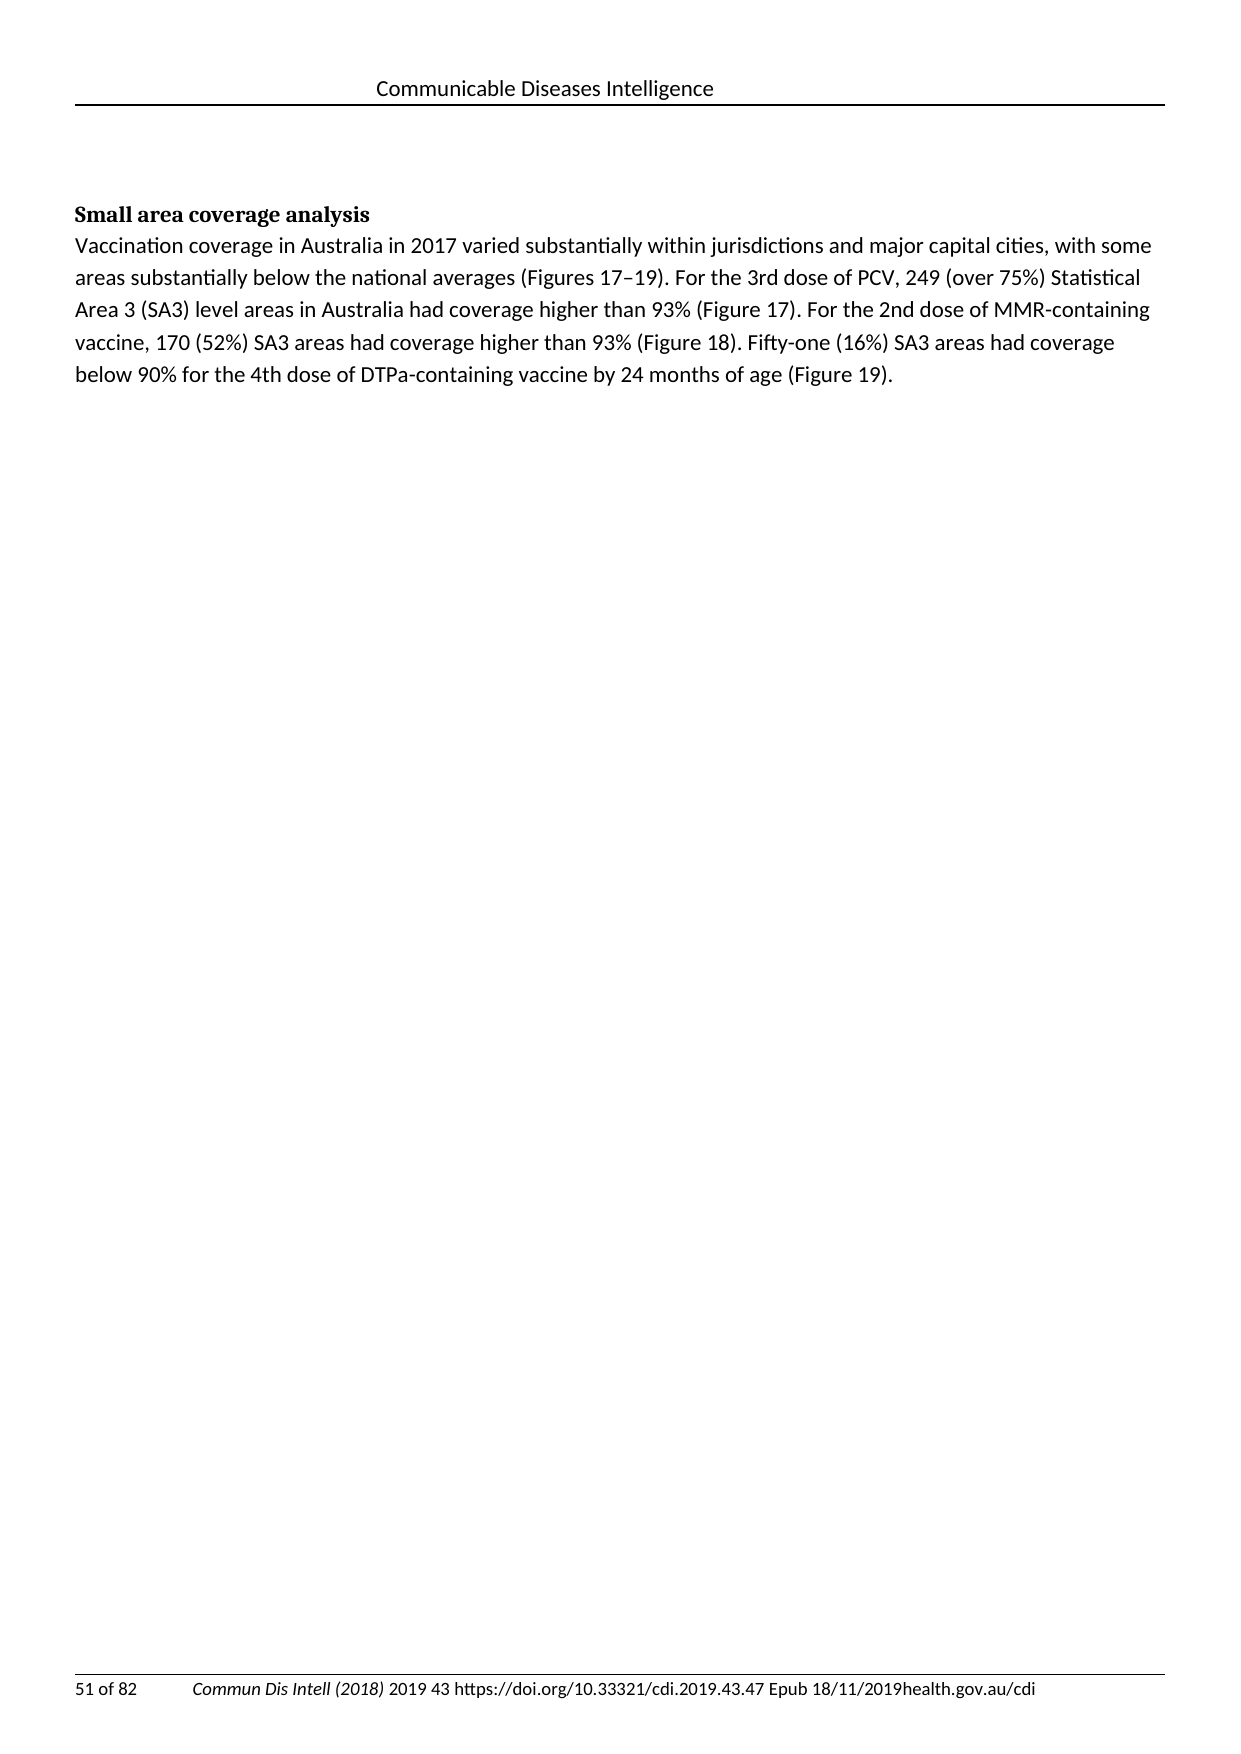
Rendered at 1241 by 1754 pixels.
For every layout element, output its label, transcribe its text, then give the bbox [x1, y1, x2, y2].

subtitle Small area coverage analysis [75, 202, 1165, 228]
text Vaccination coverage in Australia in 2017 varied substantially within jurisdictions and major capital cities, with some areas substantially below the national averages (Figures 17–19). For the 3rd dose of PCV, 249 (over 75%) Statistical Area 3 (SA3) level areas in Australia had coverage higher than 93% (Figure 17). For the 2nd dose of MMR-containing vaccine, 170 (52%) SA3 areas had coverage higher than 93% (Figure 18). Fifty-one (16%) SA3 areas had coverage below 90% for the 4th dose of DTPa-containing vaccine by 24 months of age (Figure 19). [75, 231, 1165, 388]
